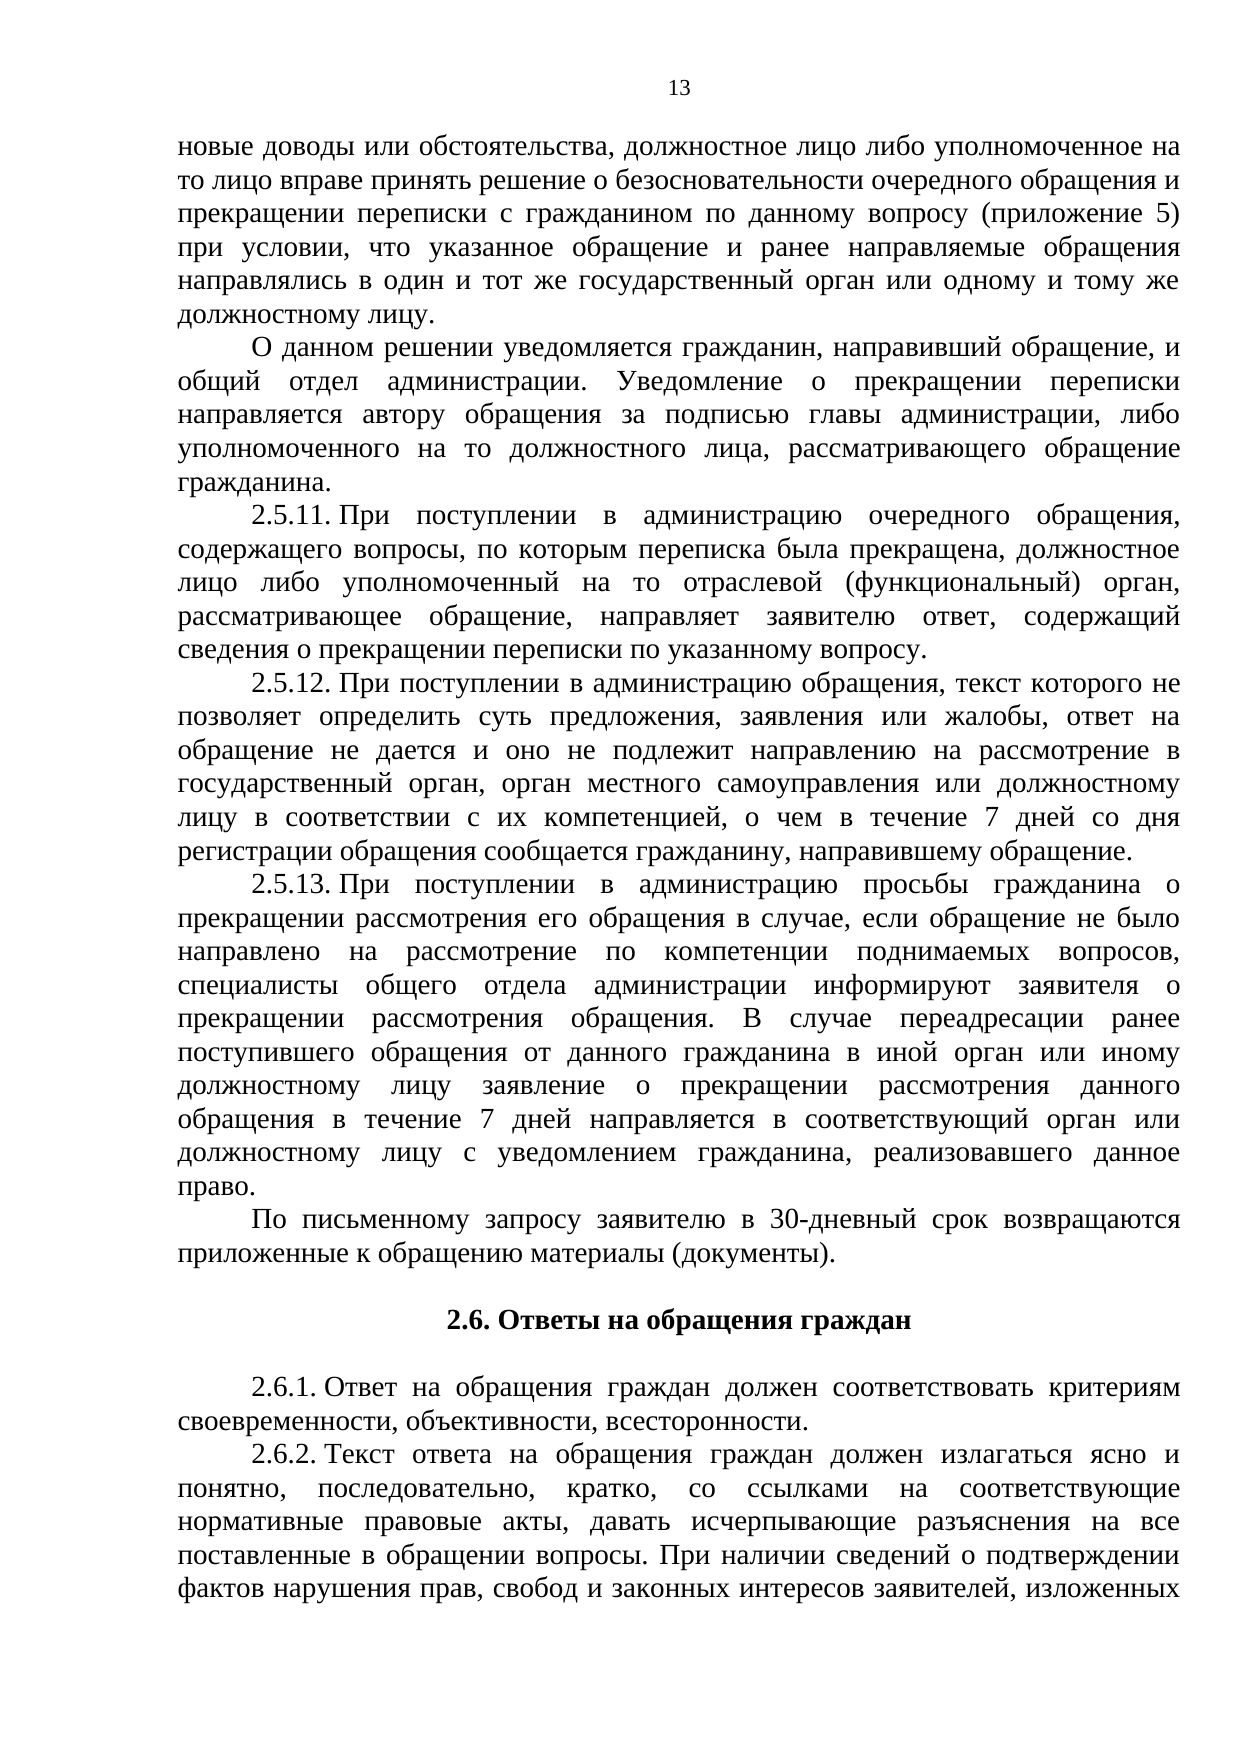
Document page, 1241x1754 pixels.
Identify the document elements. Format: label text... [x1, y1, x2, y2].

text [177, 1436, 1181, 1604]
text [177, 128, 1181, 329]
text По письменному запросу заявителю в 30-дневный срок возвращаются приложенные к обращению материалы (документы). [177, 1202, 1181, 1269]
text 2.5.11. При поступлении в администрацию очередного обращения, содержащего вопросы, по которым переписка была прекращена, должностное лицо либо уполномоченный на то отраслевой (функциональный) орган, рассматривающее обращение, направляет заявителю ответ, содержащий сведения о прекращении переписки по указанному вопросу. [177, 497, 1181, 665]
text 2.6.1. Ответ на обращения граждан должен соответствовать критериям своевременности, объективности, всесторонности. [177, 1369, 1181, 1436]
text 2.5.12. При поступлении в администрацию обращения, текст которого не позволяет определить суть предложения, заявления или жалобы, ответ на обращение не дается и оно не подлежит направлению на рассмотрение в государственный орган, орган местного самоуправления или должностному лицу в соответствии с их компетенцией, о чем в течение 7 дней со дня регистрации обращения сообщается гражданину, направившему обращение. [177, 665, 1181, 866]
text 2.6. Ответы на обращения граждан [177, 1302, 1181, 1336]
text 2.5.13. При поступлении в администрацию просьбы гражданина о прекращении рассмотрения его обращения в случае, если обращение не было направлено на рассмотрение по компетенции поднимаемых вопросов, специалисты общего отдела администрации информируют заявителя о прекращении рассмотрения обращения. В случае переадресации ранее поступившего обращения от данного гражданина в иной орган или иному должностному лицу заявление о прекращении рассмотрения данного обращения в течение 7 дней направляется в соответствующий орган или должностному лицу с уведомлением гражданина, реализовавшего данное право. [177, 866, 1181, 1202]
text О данном решении уведомляется гражданин, направивший обращение, и общий отдел администрации. Уведомление о прекращении переписки направляется автору обращения за подписью главы администрации, либо уполномоченного на то должностного лица, рассматривающего обращение гражданина. [177, 329, 1181, 497]
